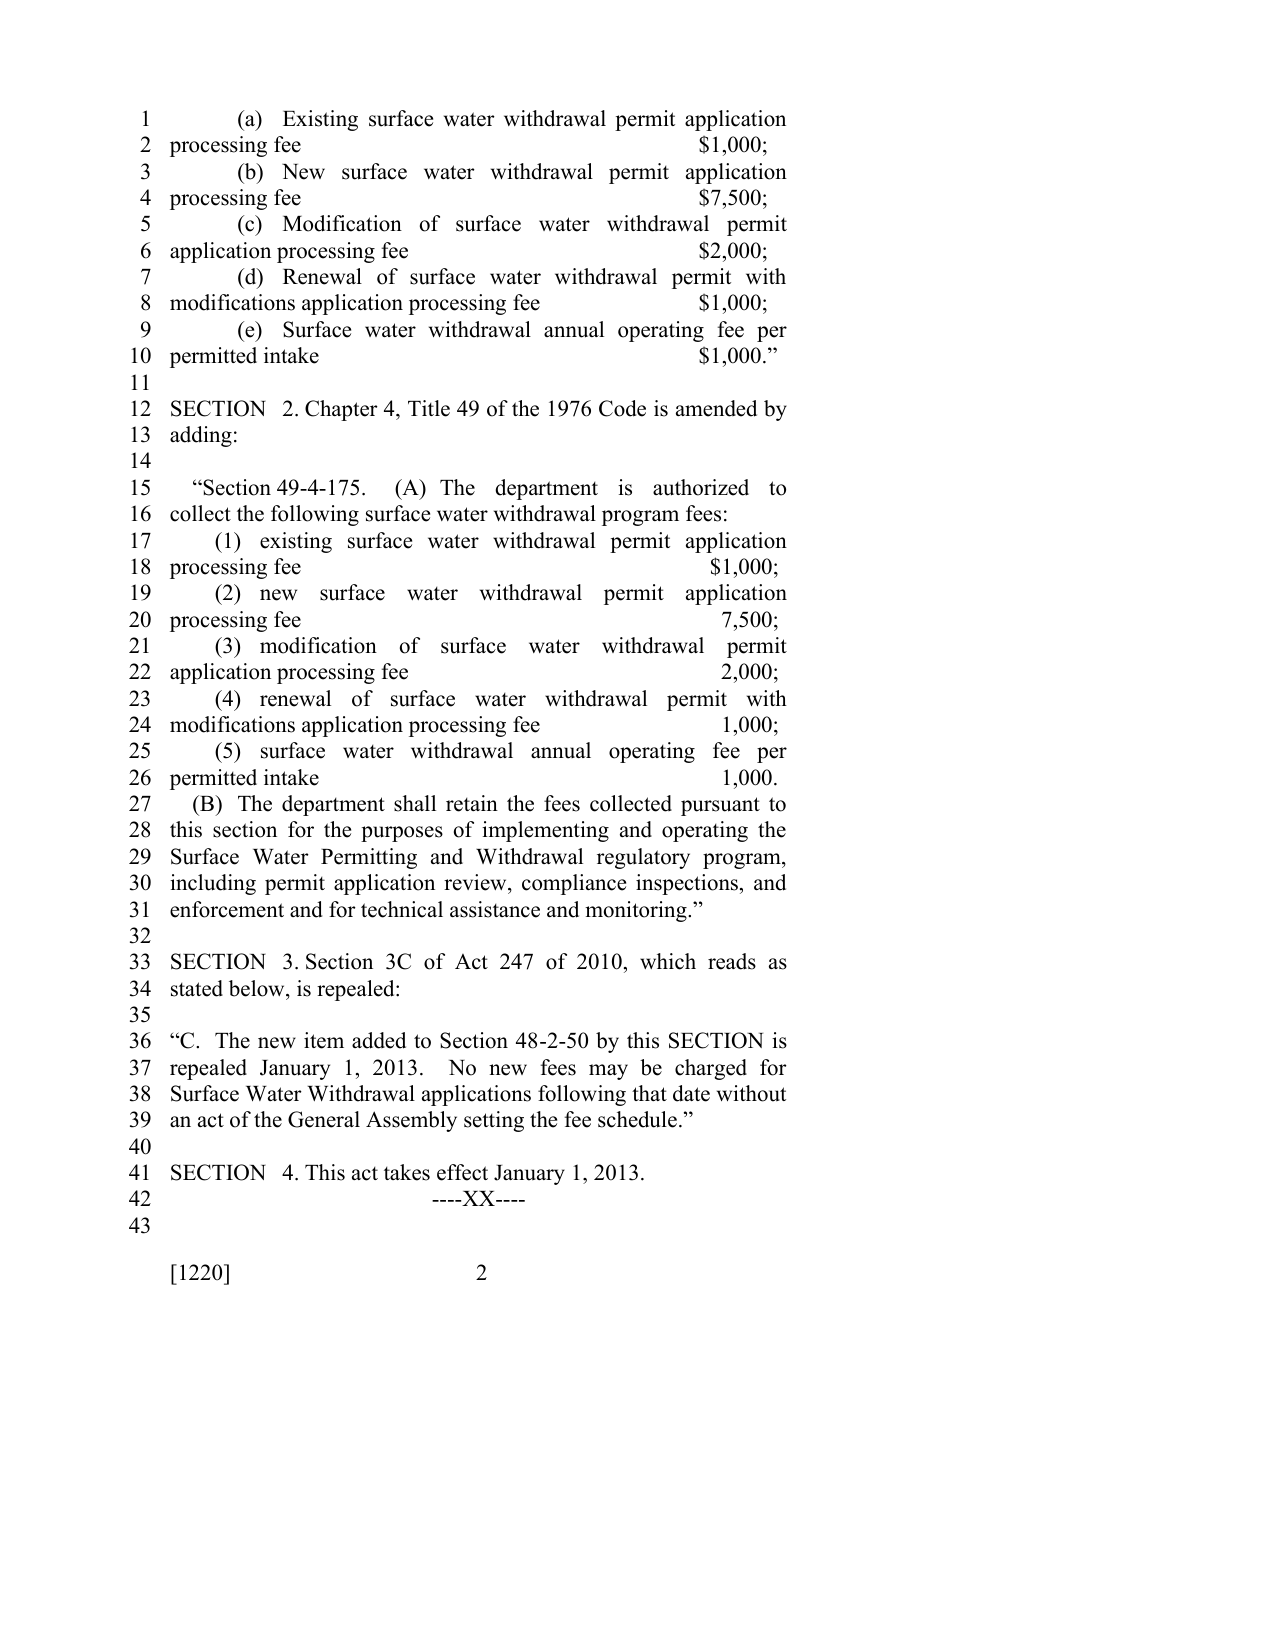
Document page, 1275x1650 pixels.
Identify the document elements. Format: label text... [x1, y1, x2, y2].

text (B) The department shall retain the fees collected pursuant to this section for the purposes of implementing and operating the Surface Water Permitting and Withdrawal regulatory program, including permit application review, compliance inspections, and enforcement and for technical assistance and monitoring.” [169, 790, 787, 922]
text (c) Modification of surface water withdrawal permit application processing fee $2,000; [169, 210, 787, 263]
text SECTION 3. Section 3C of Act 247 of 2010, which reads as stated below, is repealed: [169, 948, 787, 1001]
text (e) Surface water withdrawal annual operating fee per permitted intake $1,000.” [169, 316, 787, 368]
text SECTION 2. Chapter 4, Title 49 of the 1976 Code is amended by adding: [169, 395, 787, 448]
text (1) existing surface water withdrawal permit application processing fee $1,000; [169, 527, 787, 579]
text SECTION 4. This act takes effect January 1, 2013. [169, 1159, 787, 1186]
text (3) modification of surface water withdrawal permit application processing fee 2,000; [169, 632, 787, 685]
text (2) new surface water withdrawal permit application processing fee 7,500; [169, 579, 787, 632]
text “Section 49-4-175. (A) The department is authorized to collect the following surface water withdrawal program fees: [169, 474, 787, 527]
text (b) New surface water withdrawal permit application processing fee $7,500; [169, 158, 787, 210]
text (5) surface water withdrawal annual operating fee per permitted intake 1,000. [169, 737, 787, 790]
text “C. The new item added to Section 48-2-50 by this SECTION is repealed January 1, 2013. No new fees may be charged for Surface Water Withdrawal applications following that date without an act of the General Assembly setting the fee schedule.” [169, 1027, 787, 1133]
text (a) Existing surface water withdrawal permit application processing fee $1,000; [169, 105, 787, 158]
text (4) renewal of surface water withdrawal permit with modifications application processing fee 1,000; [169, 685, 787, 737]
text ----XX---- [169, 1186, 787, 1212]
text (d) Renewal of surface water withdrawal permit with modifications application processing fee $1,000; [169, 263, 787, 316]
